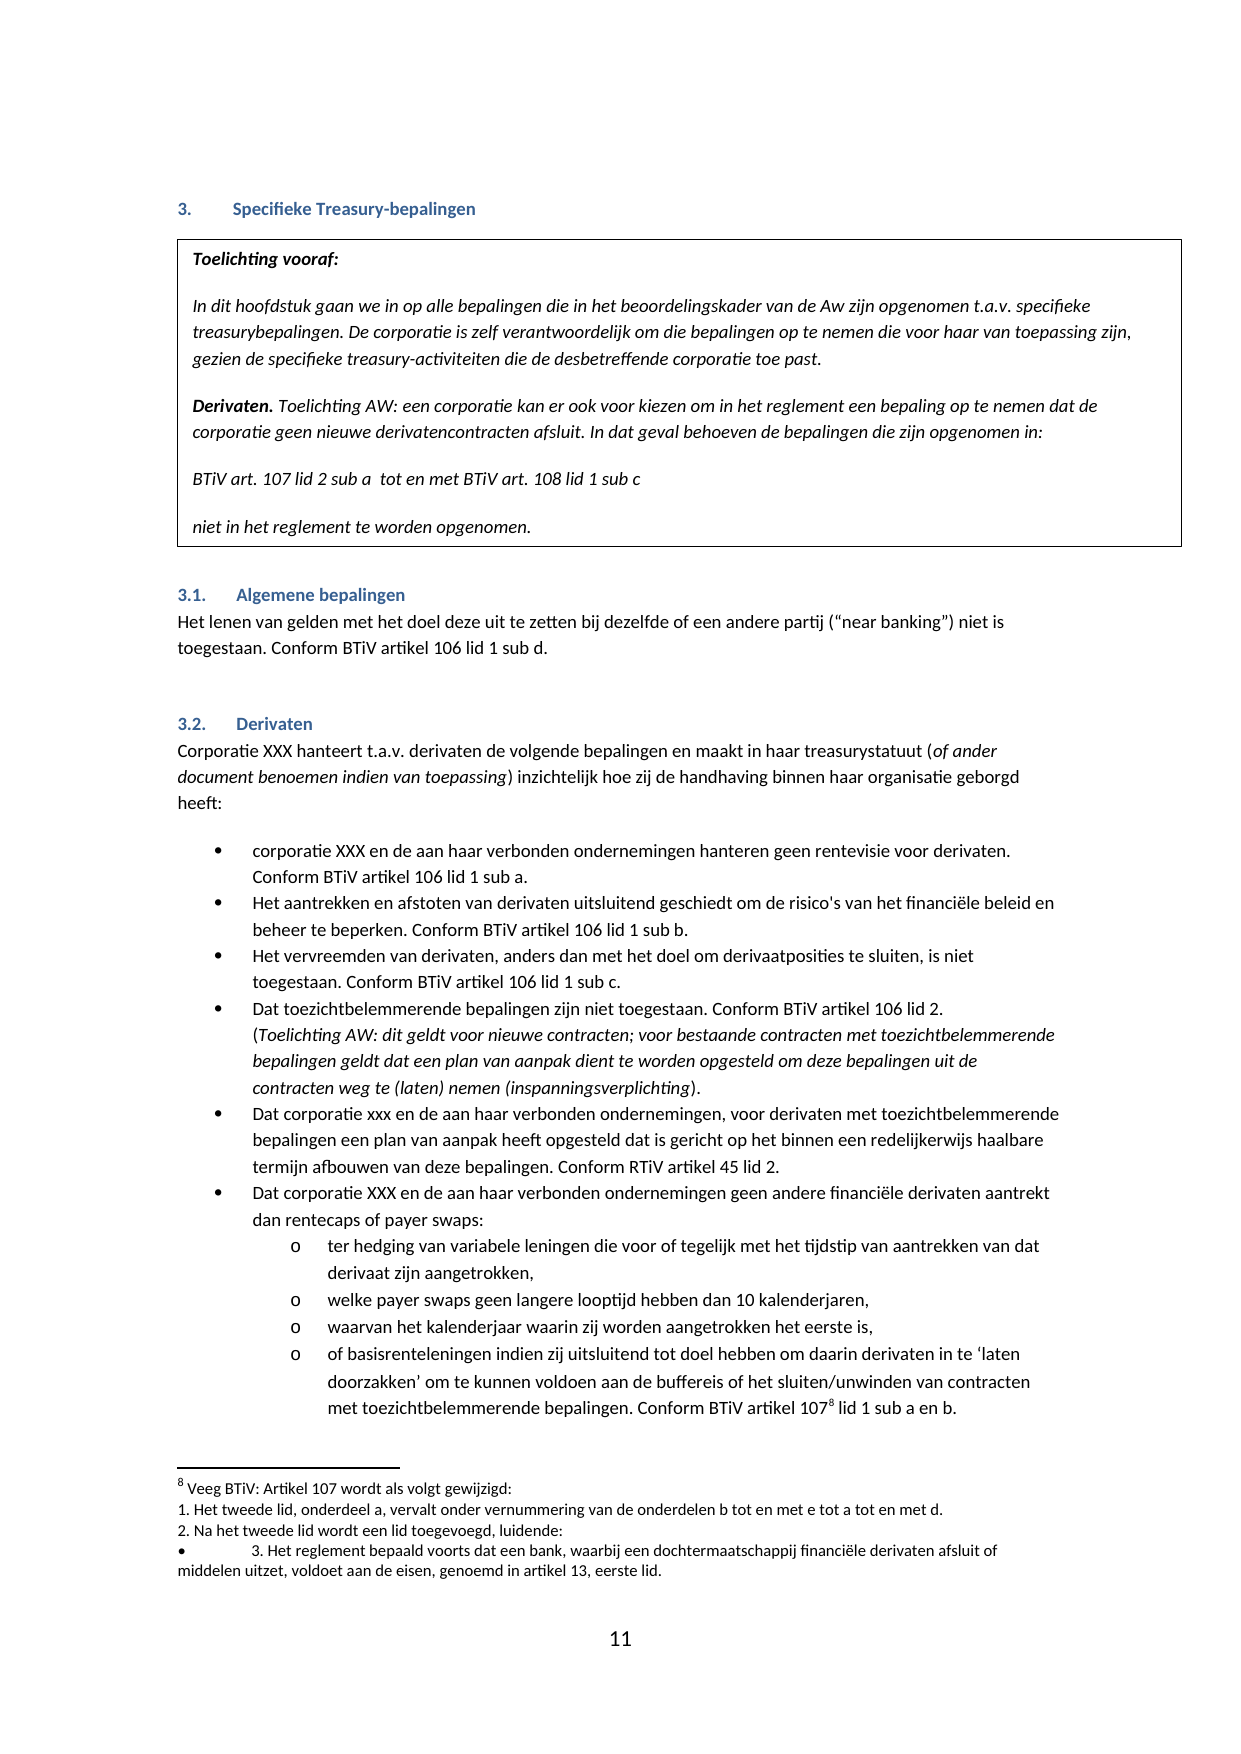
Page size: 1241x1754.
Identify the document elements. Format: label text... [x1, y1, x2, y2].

list (Toelichting AW: dit geldt voor nieuwe contracten; voor bestaande contracten met toezichtbelemmerende bepalingen geldt dat een plan van aanpak dient te worden opgesteld om deze bepalingen uit de contracten weg te (laten) nemen (inspanningsverplichting). [252, 1023, 1063, 1099]
subtitle Derivaten [177, 712, 1063, 735]
list corporatie XXX en de aan haar verbonden ondernemingen hanteren geen rentevisie voor derivaten. Conform BTiV artikel 106 lid 1 sub a. [215, 839, 1063, 888]
subtitle Specifieke Treasury-bepalingen [177, 198, 1063, 221]
subtitle Algemene bepalingen [177, 583, 1063, 606]
list ter hedging van variabele leningen die voor of tegelijk met het tijdstip van aantrekken van dat derivaat zijn aangetrokken, [290, 1234, 1063, 1284]
text Het lenen van gelden met het doel deze uit te zetten bij dezelfde of een andere partij (“near banking”) niet is toegestaan. Conform BTiV artikel 106 lid 1 sub d. [177, 610, 1063, 659]
list Het vervreemden van derivaten, anders dan met het doel om derivaatposities te sluiten, is niet toegestaan. Conform BTiV artikel 106 lid 1 sub c. [215, 944, 1063, 993]
list Dat corporatie xxx en de aan haar verbonden ondernemingen, voor derivaten met toezichtbelemmerende bepalingen een plan van aanpak heeft opgesteld dat is gericht op het binnen een redelijkerwijs haalbare termijn afbouwen van deze bepalingen. Conform RTiV artikel 45 lid 2. [215, 1102, 1063, 1178]
list Dat corporatie XXX en de aan haar verbonden ondernemingen geen andere financiële derivaten aantrekt dan rentecaps of payer swaps: [215, 1181, 1063, 1231]
list waarvan het kalenderjaar waarin zij worden aangetrokken het eerste is, [290, 1315, 1063, 1339]
text Corporatie XXX hanteert t.a.v. derivaten de volgende bepalingen en maakt in haar treasurystatuut (of ander document benoemen indien van toepassing) inzichtelijk hoe zij de handhaving binnen haar organisatie geborgd heeft: [177, 739, 1063, 814]
list welke payer swaps geen langere looptijd hebben dan 10 kalenderjaren, [290, 1288, 1063, 1312]
list of basisrenteleningen indien zij uitsluitend tot doel hebben om daarin derivaten in te ‘laten doorzakken’ om te kunnen voldoen aan de buffereis of het sluiten/unwinden van contracten met toezichtbelemmerende bepalingen. Conform BTiV artikel 107 lid 1 sub a en b. [290, 1342, 1063, 1419]
list Dat toezichtbelemmerende bepalingen zijn niet toegestaan. Conform BTiV artikel 106 lid 2. [215, 997, 1063, 1020]
list Het aantrekken en afstoten van derivaten uitsluitend geschiedt om de risico's van het financiële beleid en beheer te beperken. Conform BTiV artikel 106 lid 1 sub b. [215, 891, 1063, 941]
